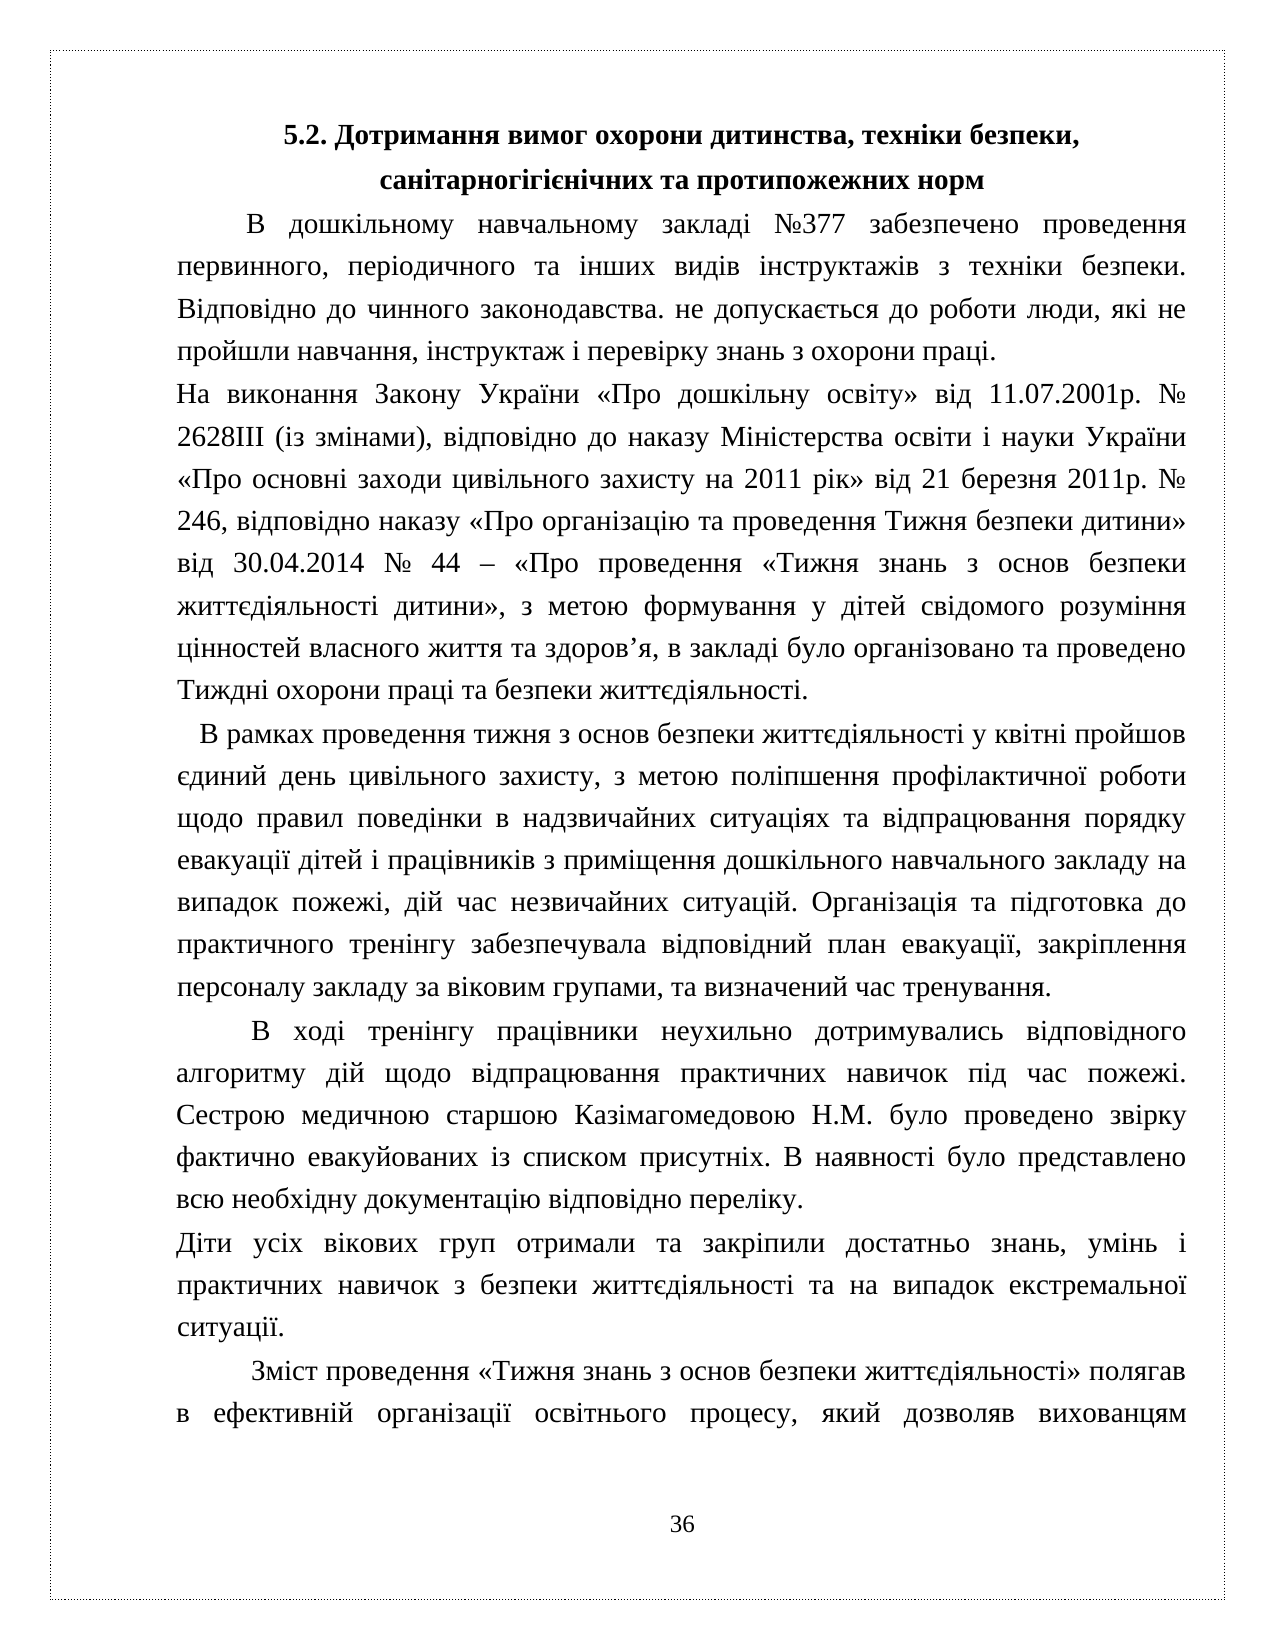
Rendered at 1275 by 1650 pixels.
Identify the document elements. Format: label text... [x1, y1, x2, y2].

text В ході тренінгу працівники неухильно дотримувались відповідного алгоритму дій щодо відпрацювання практичних навичок під час пожежі. Сестрою медичною старшою Казімагомедовою Н.М. було проведено звірку фактично евакуйованих із списком присутніх. В наявності було представлено всю необхідну документацію відповідно переліку. [176, 1013, 1187, 1215]
text 5.2. Дотримання вимог охорони дитинства, техніки безпеки, санітарногігієнічних та протипожежних норм [176, 117, 1187, 195]
text В дошкільному навчальному закладі №377 забезпечено проведення первинного, періодичного та інших видів інструктажів з техніки безпеки. Відповідно до чинного законодавства. не допускається до роботи люди, які не пройшли навчання, інструктаж і перевірку знань з охорони праці. [176, 206, 1187, 366]
text На виконання Закону України «Про дошкільну освіту» від 11.07.2001р. № 2628ІІІ (із змінами), відповідно до наказу Міністерства освіти і науки України «Про основні заходи цивільного захисту на 2011 рік» від 21 березня 2011р. № 246, відповідно наказу «Про організацію та проведення Тижня безпеки дитини» від 30.04.2014 № 44 – «Про проведення «Тижня знань з основ безпеки життєдіяльності дитини», з метою формування у дітей свідомого розуміння цінностей власного життя та здоров’я, в закладі було організовано та проведено Тиждні охорони праці та безпеки життєдіяльності. [176, 377, 1187, 706]
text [176, 1353, 1187, 1429]
text Діти усіх вікових груп отримали та закріпили достатньо знань, умінь і практичних навичок з безпеки життєдіяльності та на випадок екстремальної ситуації. [176, 1225, 1187, 1343]
text В рамках проведення тижня з основ безпеки життєдіяльності у квітні пройшов єдиний день цивільного захисту, з метою поліпшення профілактичної роботи щодо правил поведінки в надзвичайних ситуаціях та відпрацювання порядку евакуації дітей і працівників з приміщення дошкільного навчального закладу на випадок пожежі, дій час незвичайних ситуацій. Організація та підготовка до практичного тренінгу забезпечувала відповідний план евакуації, закріплення персоналу закладу за віковим групами, та визначений час тренування. [176, 716, 1187, 1002]
